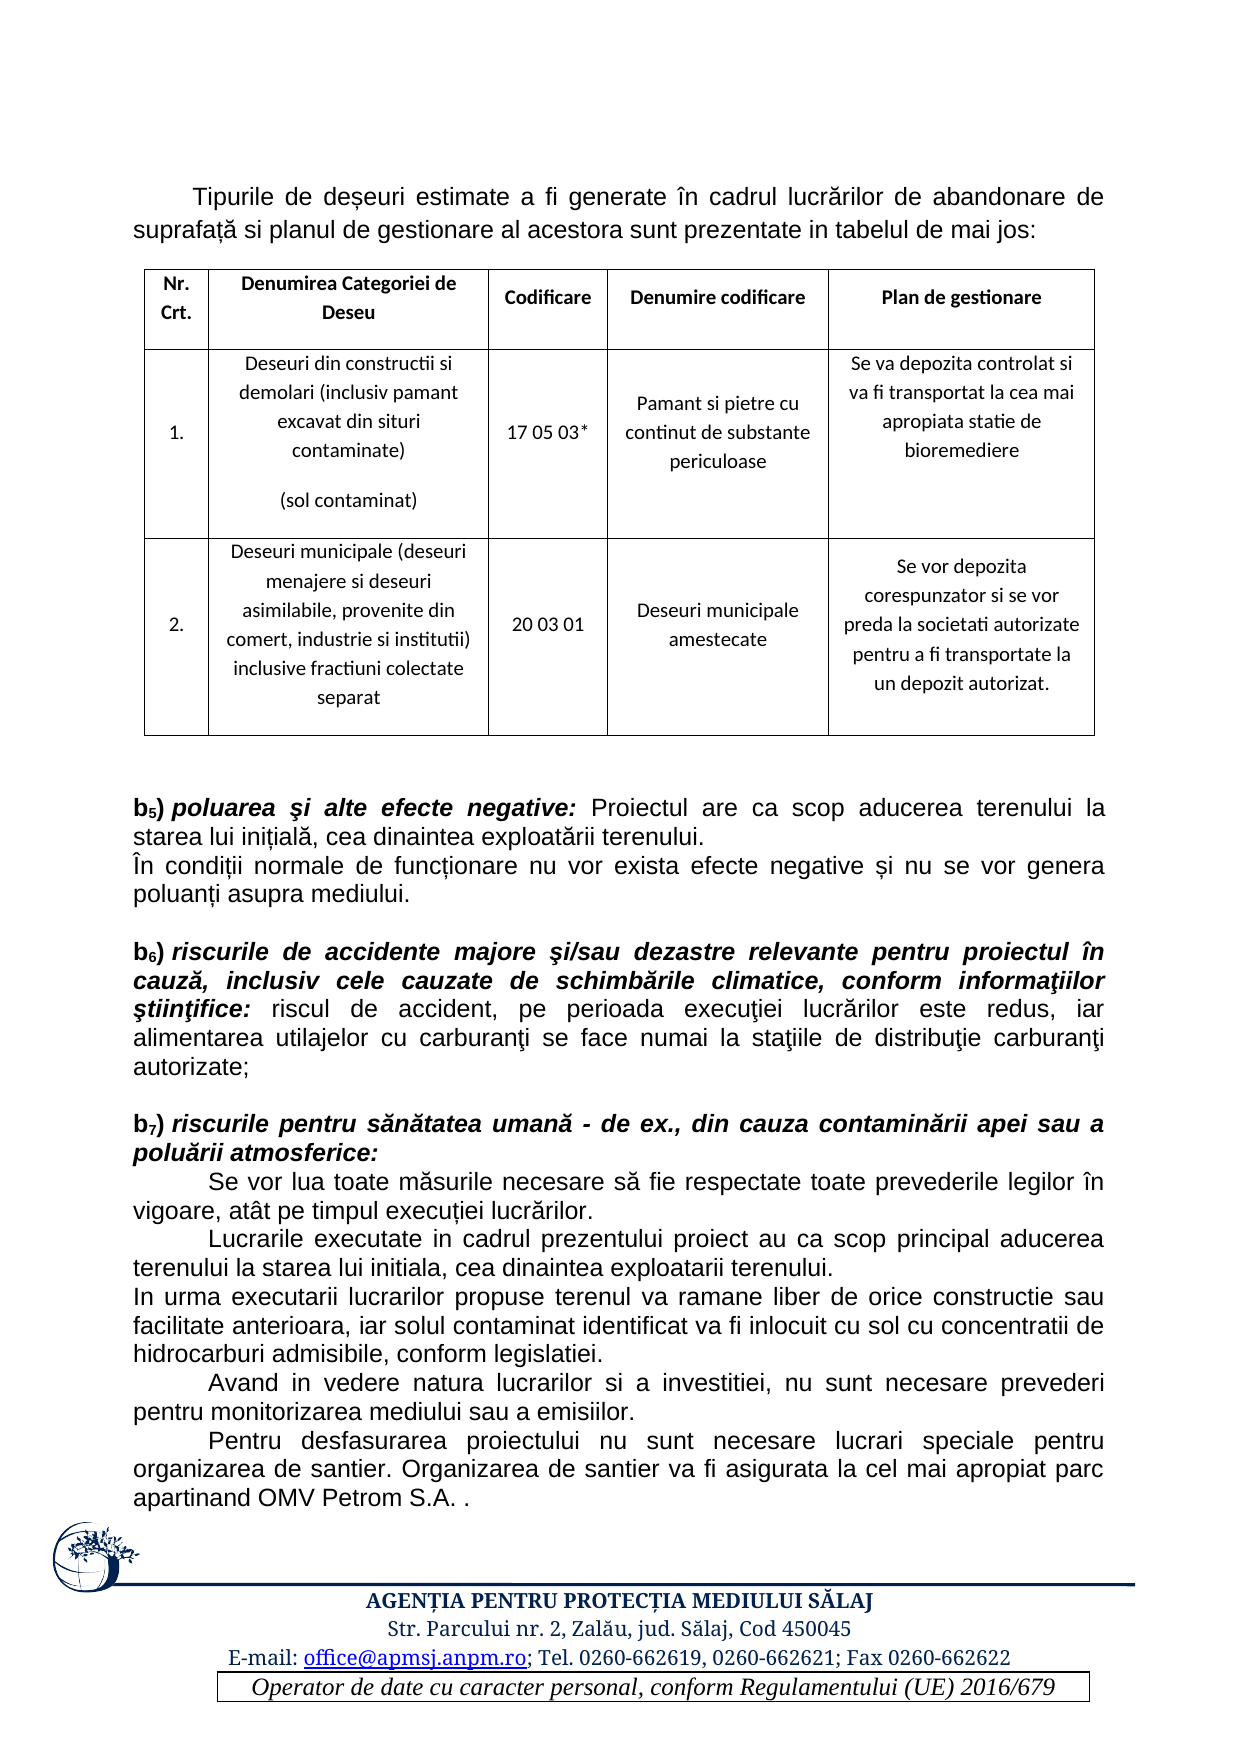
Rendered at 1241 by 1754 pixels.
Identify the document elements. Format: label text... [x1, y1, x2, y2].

table_cell Deseuri municipale amestecate [608, 539, 828, 735]
table_cell Se va depozita controlat si va fi transportat la cea mai apropiata statie de bioremediere [829, 350, 1094, 538]
text b6) riscurile de accidente majore şi/sau dezastre relevante pentru proiectul în cauză, inclusiv cele cauzate de schimbările climatice, conform informaţiilor ştiinţifice: riscul de accident, pe perioada execuţiei lucrărilor este redus, iar alimentarea utilajelor cu carburanţi se face numai la staţiile de distribuţie carburanţi autorizate; [133, 937, 1106, 1081]
table_cell 1. [145, 350, 208, 538]
table_cell 20 03 01 [489, 539, 607, 735]
table_cell Pamant si pietre cu continut de substante periculoase [608, 350, 828, 538]
table_header Plan de gestionare [829, 270, 1094, 349]
text În condiții normale de funcționare nu vor exista efecte negative și nu se vor genera poluanți asupra mediului. [133, 851, 1106, 908]
text Tipurile de deșeuri estimate a fi generate în cadrul lucrărilor de abandonare de suprafață si planul de gestionare al acestora sunt prezentate in tabelul de mai jos: [133, 182, 1106, 244]
text Avand in vedere natura lucrarilor si a investitiei, nu sunt necesare prevederi pentru monitorizarea mediului sau a emisiilor. [133, 1368, 1106, 1426]
text b7) riscurile pentru sănătatea umană - de ex., din cauza contaminării apei sau a poluării atmosferice: [133, 1109, 1106, 1167]
table_header Nr. Crt. [145, 270, 208, 349]
text Lucrarile executate in cadrul prezentului proiect au ca scop principal aducerea terenului la starea lui initiala, cea dinaintea exploatarii terenului. [133, 1224, 1106, 1282]
text b5) poluarea şi alte efecte negative: Proiectul are ca scop aducerea terenului la starea lui inițială, cea dinaintea exploatării terenului. [133, 793, 1106, 851]
table_cell 2. [145, 539, 208, 735]
text Pentru desfasurarea proiectului nu sunt necesare lucrari speciale pentru organizarea de santier. Organizarea de santier va fi asigurata la cel mai apropiat parc apartinand OMV Petrom S.A. . [133, 1426, 1106, 1512]
text In urma executarii lucrarilor propuse terenul va ramane liber de orice constructie sau facilitate anterioara, iar solul contaminat identificat va fi inlocuit cu sol cu concentratii de hidrocarburi admisibile, conform legislatiei. [133, 1282, 1106, 1368]
text Se vor lua toate măsurile necesare să fie respectate toate prevederile legilor în vigoare, atât pe timpul execuției lucrărilor. [133, 1167, 1106, 1224]
table_header Denumirea Categoriei de Deseu [209, 270, 488, 349]
table_cell Se vor depozita corespunzator si se vor preda la societati autorizate pentru a fi transportate la un depozit autorizat. [829, 539, 1094, 735]
table_header Codificare [489, 270, 607, 349]
table_cell Deseuri din constructii si demolari (inclusiv pamant excavat din situri contaminate) (sol contaminat) [209, 350, 488, 538]
table_header Denumire codificare [608, 270, 828, 349]
table_cell 17 05 03* [489, 350, 607, 538]
table_cell Deseuri municipale (deseuri menajere si deseuri asimilabile, provenite din comert, industrie si institutii) inclusive fractiuni colectate separat [209, 539, 488, 735]
